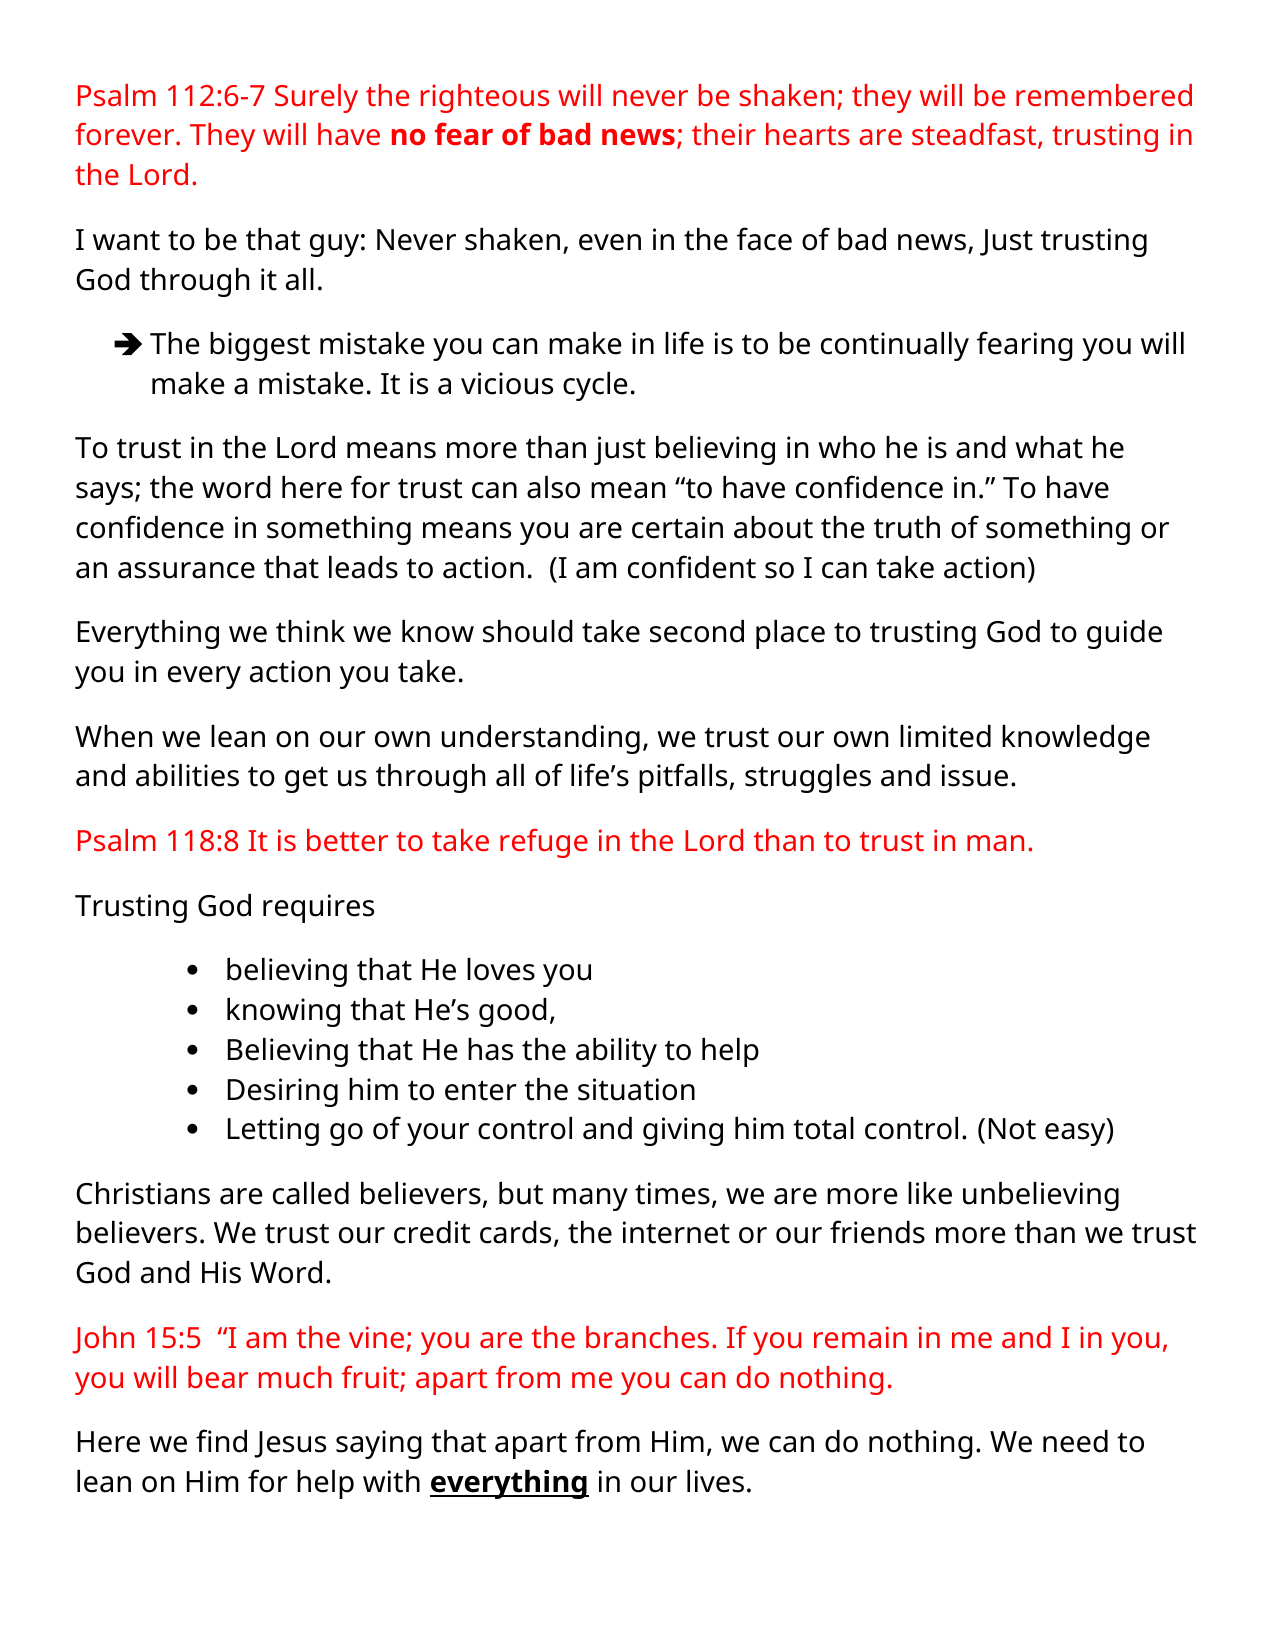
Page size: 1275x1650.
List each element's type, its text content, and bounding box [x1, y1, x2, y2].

text Everything we think we know should take second place to trusting God to guide you in every action you take. [75, 612, 1200, 691]
list Desiring him to enter the situation [187, 1069, 1200, 1108]
text John 15:5 “I am the vine; you are the branches. If you remain in me and I in you, you will bear much fruit; apart from me you can do nothing. [75, 1317, 1200, 1397]
list Letting go of your control and giving him total control. (Not easy) [187, 1108, 1200, 1148]
list knowing that He’s good, [187, 989, 1200, 1029]
list Believing that He has the ability to help [187, 1029, 1200, 1069]
text When we lean on our own understanding, we trust our own limited knowledge and abilities to get us through all of life’s pitfalls, struggles and issue. [75, 716, 1200, 795]
text Trusting God requires [75, 885, 1200, 925]
subtitle Psalm 112:6-7 Surely the righteous will never be shaken; they will be remembered forever. They will have no fear of bad news; their hearts are steadfast, trusting in the Lord. [75, 75, 1200, 194]
subtitle Psalm 118:8 It is better to take refuge in the Lord than to trust in man. [75, 820, 1200, 860]
subtitle I want to be that guy: Never shaken, even in the face of bad news, Just trusting God through it all. [75, 219, 1200, 298]
list believing that He loves you [187, 950, 1200, 989]
subtitle To trust in the Lord means more than just believing in who he is and what he says; the word here for trust can also mean “to have confidence in.” To have confidence in something means you are certain about the truth of something or an assurance that leads to action. (I am confident so I can take action) [75, 428, 1200, 587]
text Here we find Jesus saying that apart from Him, we can do nothing. We need to lean on Him for help with everything in our lives. [75, 1422, 1200, 1501]
text Christians are called believers, but many times, we are more like unbelieving believers. We trust our credit cards, the internet or our friends more than we trust God and His Word. [75, 1173, 1200, 1292]
list The biggest mistake you can make in life is to be continually fearing you will make a mistake. It is a vicious cycle. [112, 323, 1200, 403]
